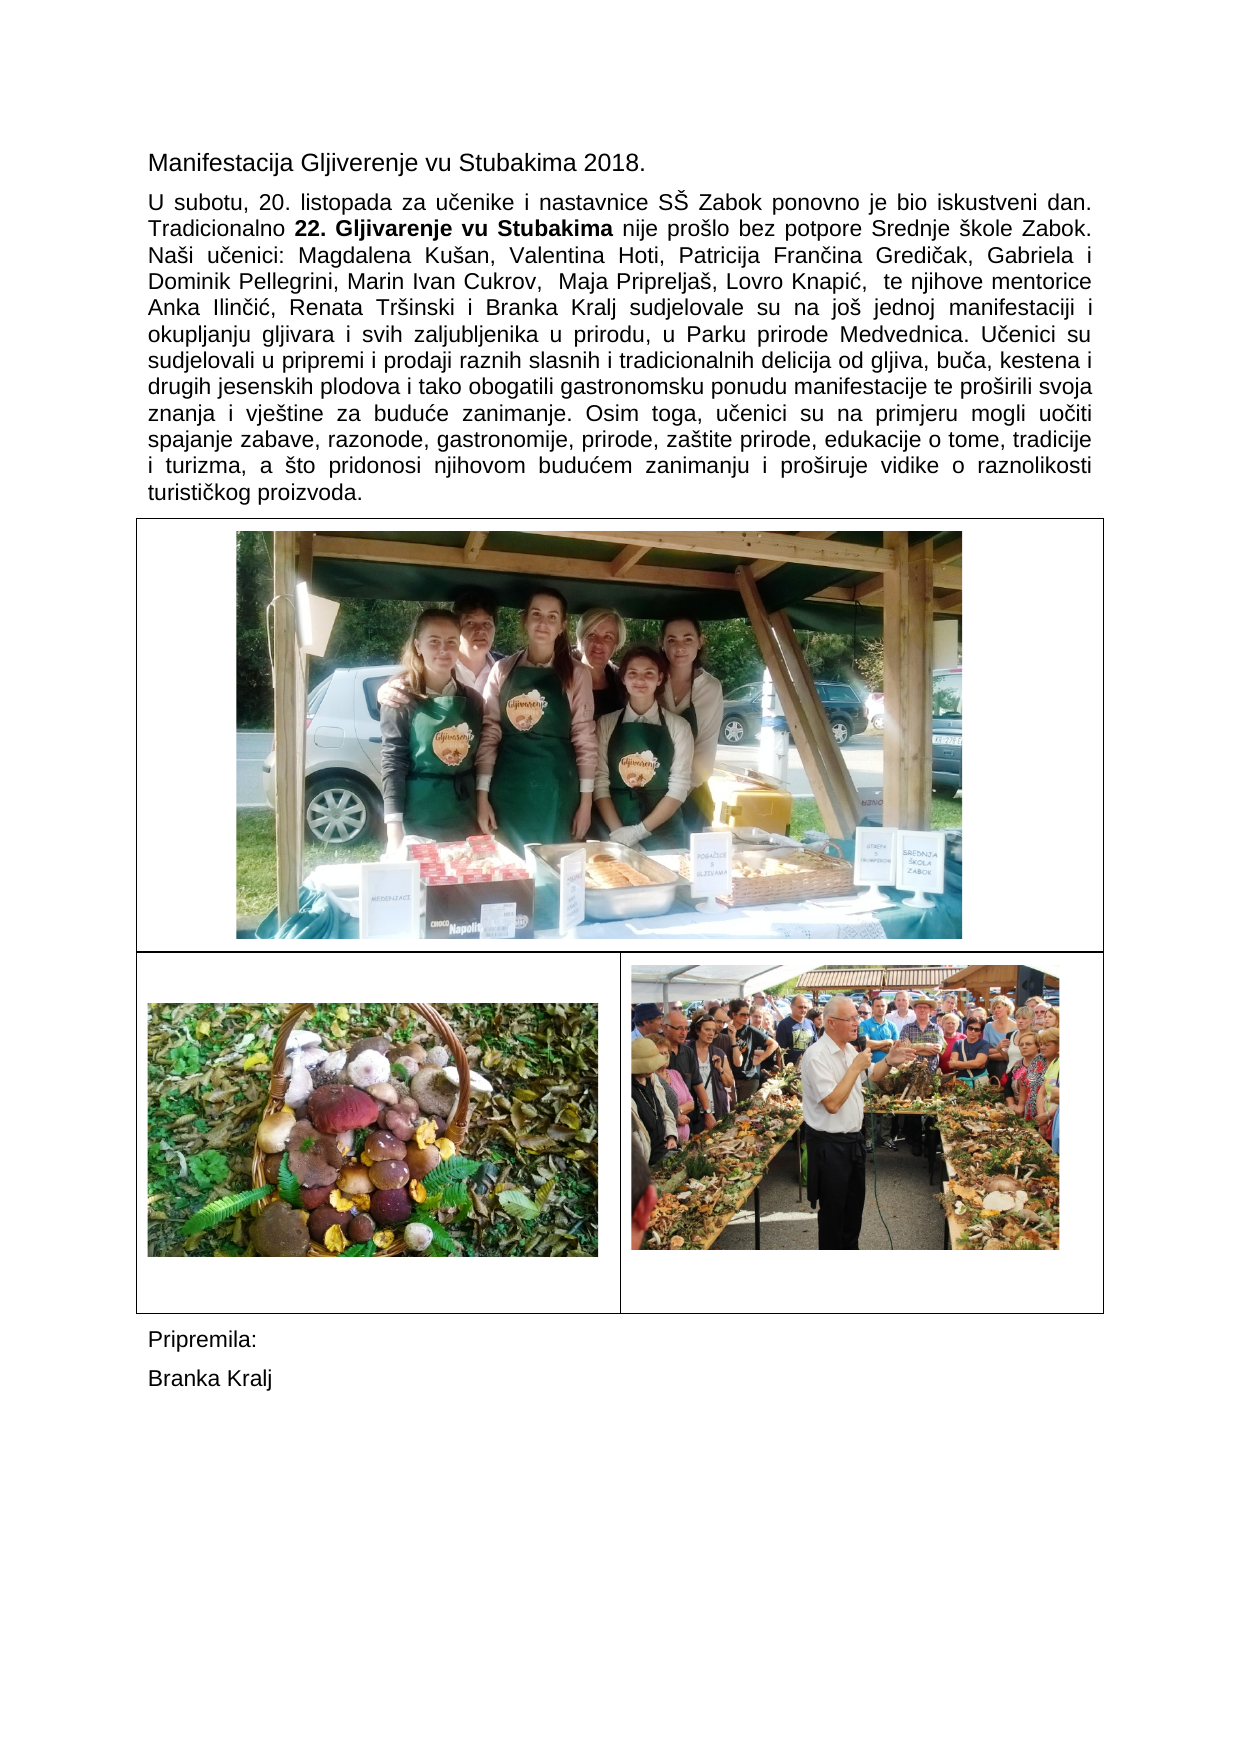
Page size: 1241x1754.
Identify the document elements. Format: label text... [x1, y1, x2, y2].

text U subotu, 20. listopada za učenike i nastavnice SŠ Zabok ponovno je bio iskustveni dan. Tradicionalno 22. Gljivarenje vu Stubakima nije prošlo bez potpore Srednje škole Zabok. Naši učenici: Magdalena Kušan, Valentina Hoti, Patricija Frančina Gredičak, Gabriela i Dominik Pellegrini, Marin Ivan Cukrov, Maja Pripreljaš, Lovro Knapić, te njihove mentorice Anka Ilinčić, Renata Tršinski i Branka Kralj sudjelovale su na još jednoj manifestaciji i okupljanju gljivara i svih zaljubljenika u prirodu, u Parku prirode Medvednica. Učenici su sudjelovali u pripremi i prodaji raznih slasnih i tradicionalnih delicija od gljiva, buča, kestena i drugih jesenskih plodova i tako obogatili gastronomsku ponudu manifestacije te proširili svoja znanja i vještine za buduće zanimanje. Osim toga, učenici su na primjeru mogli uočiti spajanje zabave, razonode, gastronomije, prirode, zaštite prirode, edukacije o tome, tradicije i turizma, a što pridonosi njihovom budućem zanimanju i proširuje vidike o raznolikosti turističkog proizvoda. [148, 189, 1093, 505]
table_cell [137, 953, 620, 1313]
text Pripremila: [148, 1326, 1093, 1353]
text Manifestacija Gljiverenje vu Stubakima 2018. [148, 148, 1093, 176]
text Branka Kralj [148, 1365, 1093, 1391]
table_cell [621, 953, 1103, 1313]
picture [631, 965, 1060, 1250]
picture [236, 531, 963, 939]
picture [147, 1003, 599, 1257]
table_header [137, 519, 1103, 951]
